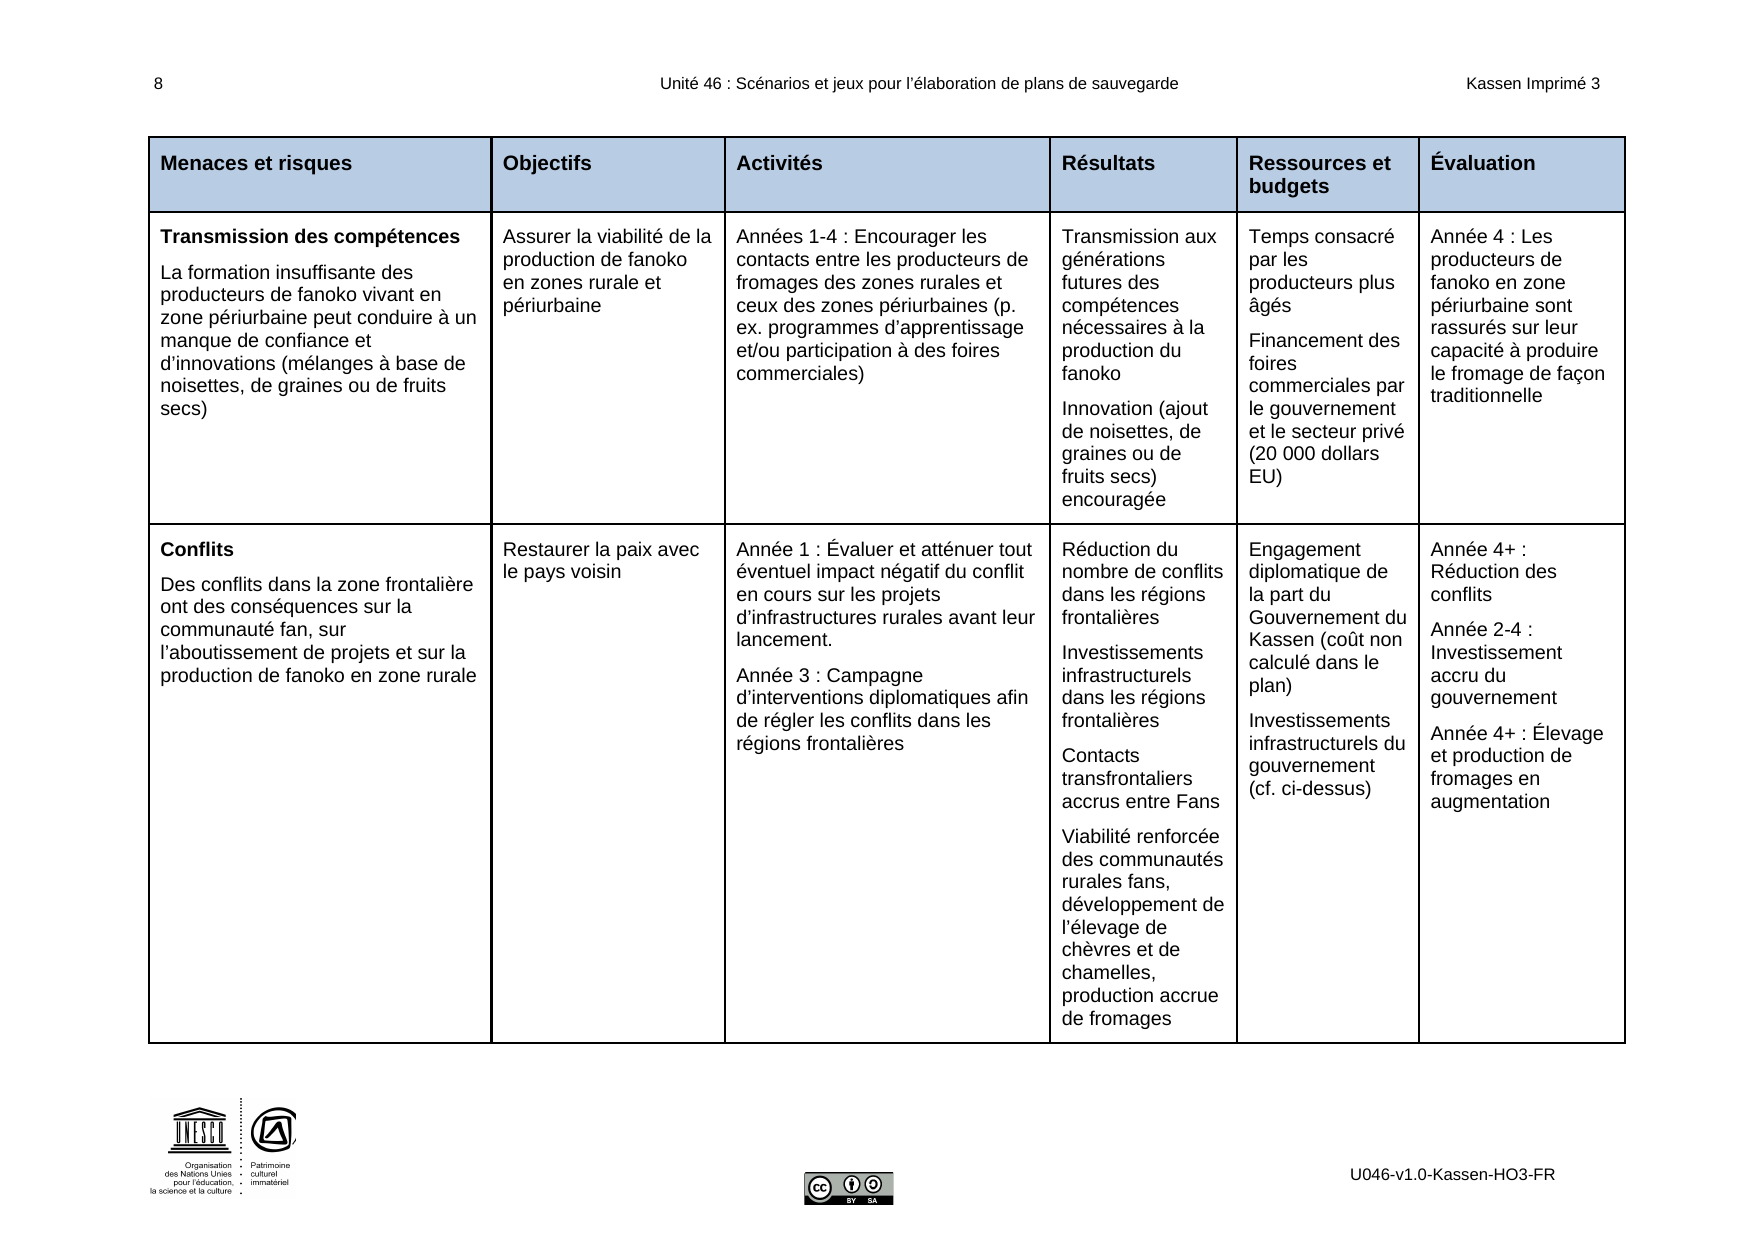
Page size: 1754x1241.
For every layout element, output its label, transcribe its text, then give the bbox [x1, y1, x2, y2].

table_cell Temps consacré par les producteurs plus âgés Financement des foires commerciales par le gouvernement et le secteur privé (20 000 dollars EU) [1238, 213, 1418, 523]
table_header Résultats [1051, 138, 1236, 211]
table_cell Année 4 : Les producteurs de fanoko en zone périurbaine sont rassurés sur leur capacité à produire le fromage de façon traditionnelle [1420, 213, 1624, 523]
table_header Menaces et risques [150, 138, 490, 211]
picture [804, 1172, 894, 1205]
table_cell Année 1 : Évaluer et atténuer tout éventuel impact négatif du conflit en cours sur les projets d’infrastructures rurales avant leur lancement. Année 3 : Campagne d’interventions diplomatiques afin de régler les conflits dans les régions frontalières [726, 525, 1049, 1042]
table_cell Transmission aux générations futures des compétences nécessaires à la production du fanoko Innovation (ajout de noisettes, de graines ou de fruits secs) encouragée [1051, 213, 1236, 523]
table_cell Restaurer la paix avec le pays voisin [493, 525, 724, 1042]
picture [150, 1098, 296, 1199]
table_header Ressources et budgets [1238, 138, 1418, 211]
table_header Évaluation [1420, 138, 1624, 211]
table_cell Années 1-4 : Encourager les contacts entre les producteurs de fromages des zones rurales et ceux des zones périurbaines (p. ex. programmes d’apprentissage et/ou participation à des foires commerciales) [726, 213, 1049, 523]
table_header Objectifs [493, 138, 724, 211]
table_cell Réduction du nombre de conflits dans les régions frontalières Investissements infrastructurels dans les régions frontalières Contacts transfrontaliers accrus entre Fans Viabilité renforcée des communautés rurales fans, développement de l’élevage de chèvres et de chamelles, production accrue de fromages [1051, 525, 1236, 1042]
table_cell Engagement diplomatique de la part du Gouvernement du Kassen (coût non calculé dans le plan) Investissements infrastructurels du gouvernement (cf. ci-dessus) [1238, 525, 1418, 1042]
table_cell Conflits Des conflits dans la zone frontalière ont des conséquences sur la communauté fan, sur l’aboutissement de projets et sur la production de fanoko en zone rurale [150, 525, 490, 1042]
table_cell Assurer la viabilité de la production de fanoko en zones rurale et périurbaine [493, 213, 724, 523]
table_header Activités [726, 138, 1049, 211]
table_cell Transmission des compétences La formation insuffisante des producteurs de fanoko vivant en zone périurbaine peut conduire à un manque de confiance et d’innovations (mélanges à base de noisettes, de graines ou de fruits secs) [150, 213, 490, 523]
table_cell Année 4+ : Réduction des conflits Année 2-4 : Investissement accru du gouvernement Année 4+ : Élevage et production de fromages en augmentation [1420, 525, 1624, 1042]
